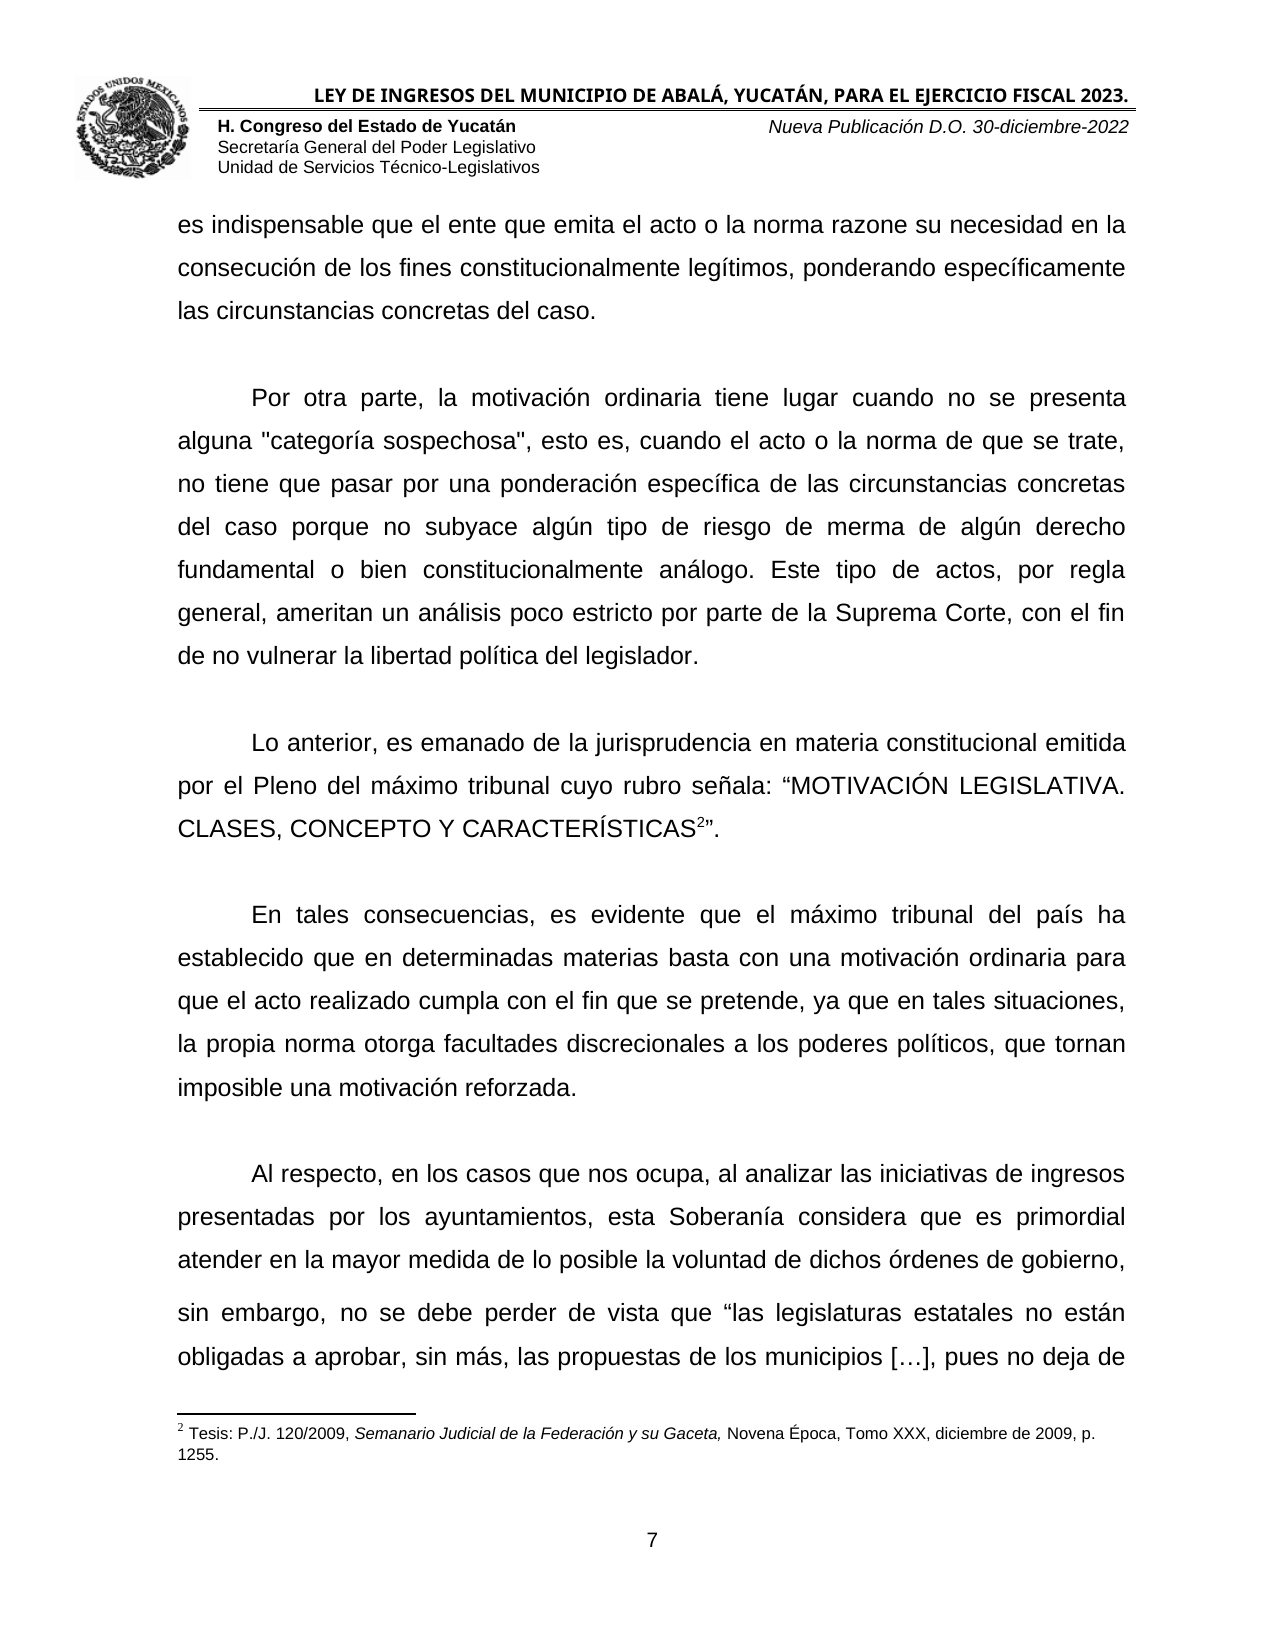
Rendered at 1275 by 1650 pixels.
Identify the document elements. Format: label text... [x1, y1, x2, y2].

text Por otra parte, la motivación ordinaria tiene lugar cuando no se presenta alguna "categoría sospechosa", esto es, cuando el acto o la norma de que se trate, no tiene que pasar por una ponderación específica de las circunstancias concretas del caso porque no subyace algún tipo de riesgo de merma de algún derecho fundamental o bien constitucionalmente análogo. Este tipo de actos, por regla general, ameritan un análisis poco estricto por parte de la Suprema Corte, con el fin de no vulnerar la libertad política del legislador. [177, 383, 1127, 670]
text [177, 1159, 1127, 1371]
text En tales consecuencias, es evidente que el máximo tribunal del país ha establecido que en determinadas materias basta con una motivación ordinaria para que el acto realizado cumpla con el fin que se pretende, ya que en tales situaciones, la propia norma otorga facultades discrecionales a los poderes políticos, que tornan imposible una motivación reforzada. [177, 900, 1127, 1101]
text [177, 210, 1127, 325]
text Lo anterior, es emanado de la jurisprudencia en materia constitucional emitida por el Pleno del máximo tribunal cuyo rubro señala: “MOTIVACIÓN LEGISLATIVA. CLASES, CONCEPTO Y CARACTERÍSTICAS”. [177, 728, 1127, 843]
